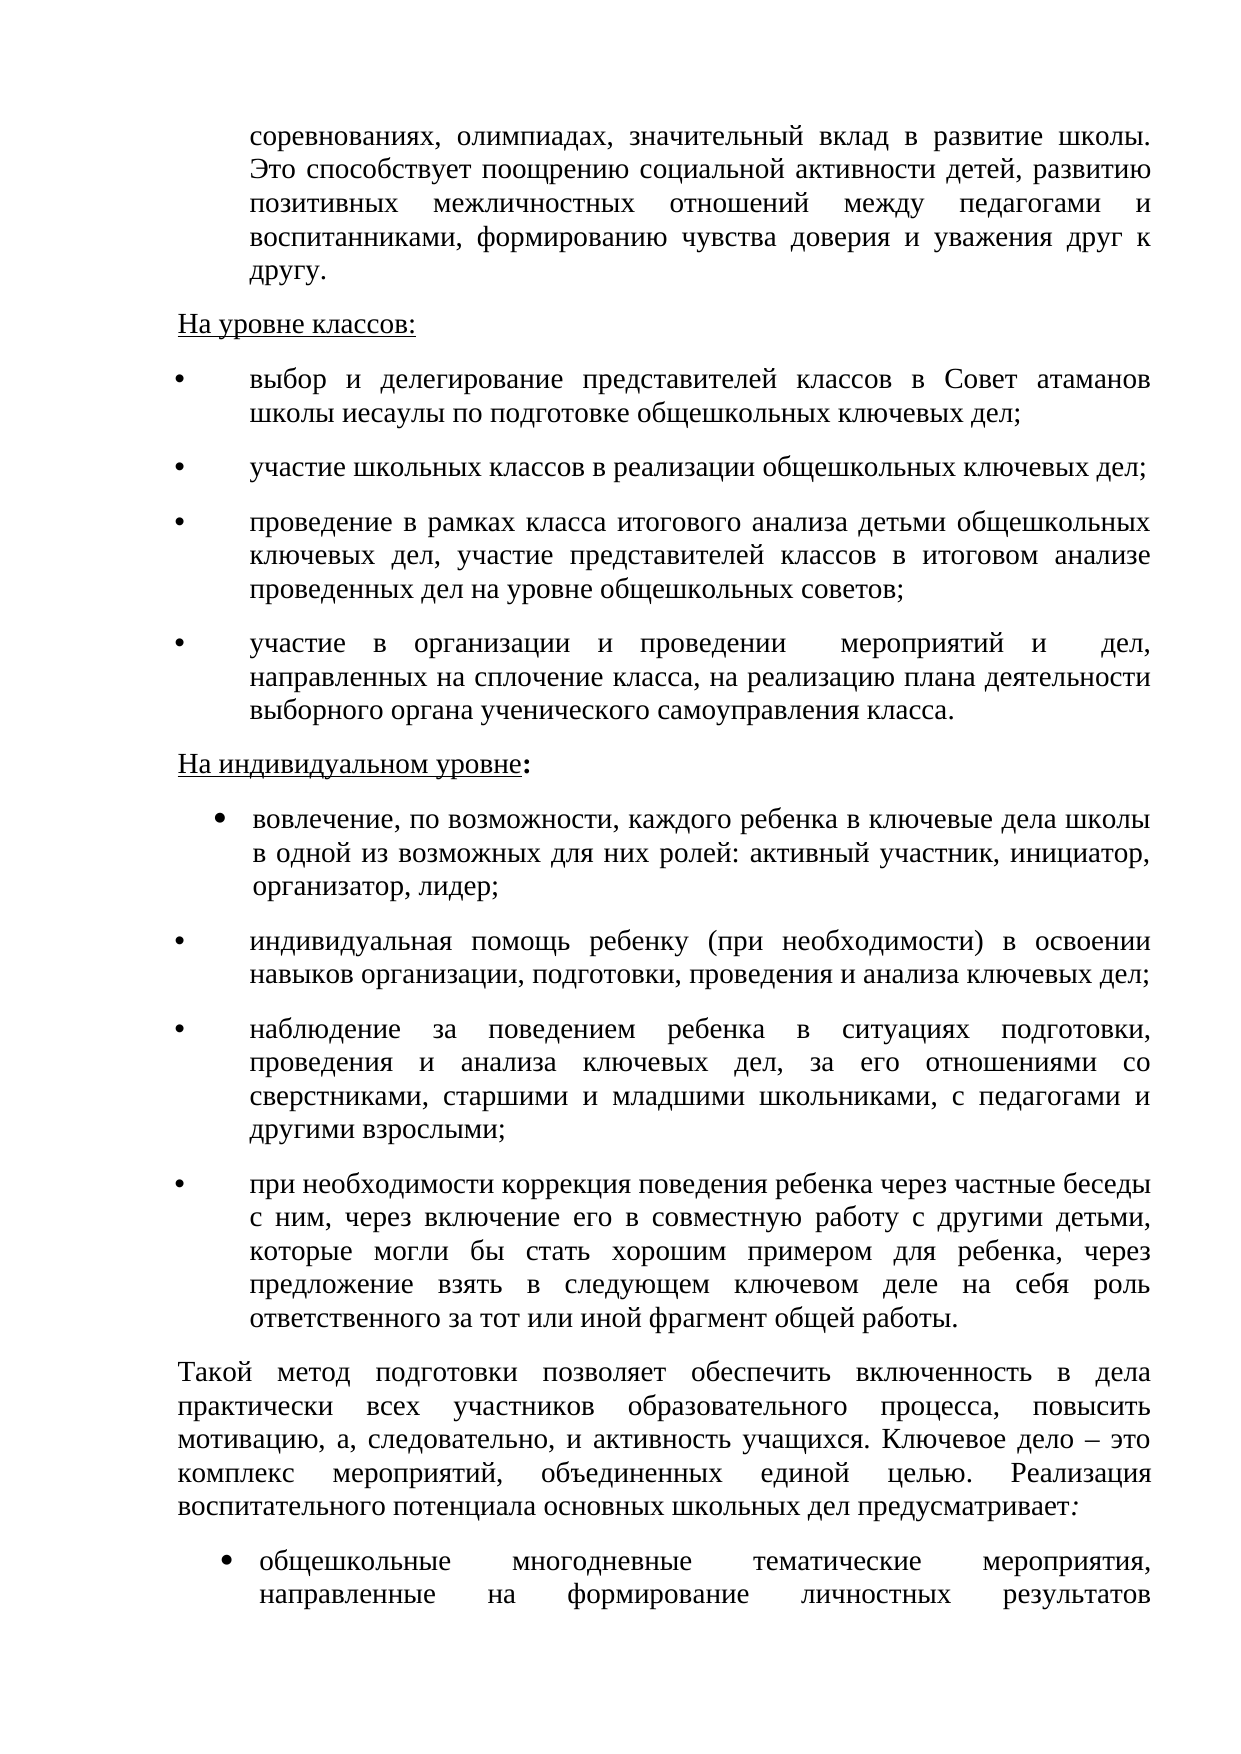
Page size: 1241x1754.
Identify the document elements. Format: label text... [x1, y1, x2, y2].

text Такой метод подготовки позволяет обеспечить включенность в дела практически всех участников образовательного процесса, повысить мотивацию, а, следовательно, и активность учащихся. Ключевое дело – это комплекс мероприятий, объединенных единой целью. Реализация воспитательного потенциала основных школьных дел предусматривает: [177, 1354, 1152, 1522]
text На уровне классов: [177, 307, 1152, 340]
list участие в организации и проведении мероприятий и дел, направленных на сплочение класса, на реализацию плана деятельности выборного органа ученического самоуправления класса. [174, 625, 1152, 726]
list проведение в рамках класса итогового анализа детьми общешкольных ключевых дел, участие представителей классов в итоговом анализе проведенных дел на уровне общешкольных советов; [174, 503, 1152, 604]
list наблюдение за поведением ребенка в ситуациях подготовки, проведения и анализа ключевых дел, за его отношениями со сверстниками, старшими и младшими школьниками, с педагогами и другими взрослыми; [174, 1011, 1152, 1145]
text На индивидуальном уровне: [177, 747, 1152, 780]
list выбор и делегирование представителей классов в Совет атаманов школы иесаулы по подготовке общешкольных ключевых дел; [174, 361, 1152, 428]
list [222, 1543, 1152, 1610]
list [174, 118, 1152, 286]
list участие школьных классов в реализации общешкольных ключевых дел; [174, 449, 1152, 483]
list индивидуальная помощь ребенку (при необходимости) в освоении навыков организации, подготовки, проведения и анализа ключевых дел; [174, 923, 1152, 990]
list вовлечение, по возможности, каждого ребенка в ключевые дела школы в одной из возможных для них ролей: активный участник, инициатор, организатор, лидер; [215, 801, 1152, 902]
list при необходимости коррекция поведения ребенка через частные беседы с ним, через включение его в совместную работу с другими детьми, которые могли бы стать хорошим примером для ребенка, через предложение взять в следующем ключевом деле на себя роль ответственного за тот или иной фрагмент общей работы. [174, 1166, 1152, 1333]
